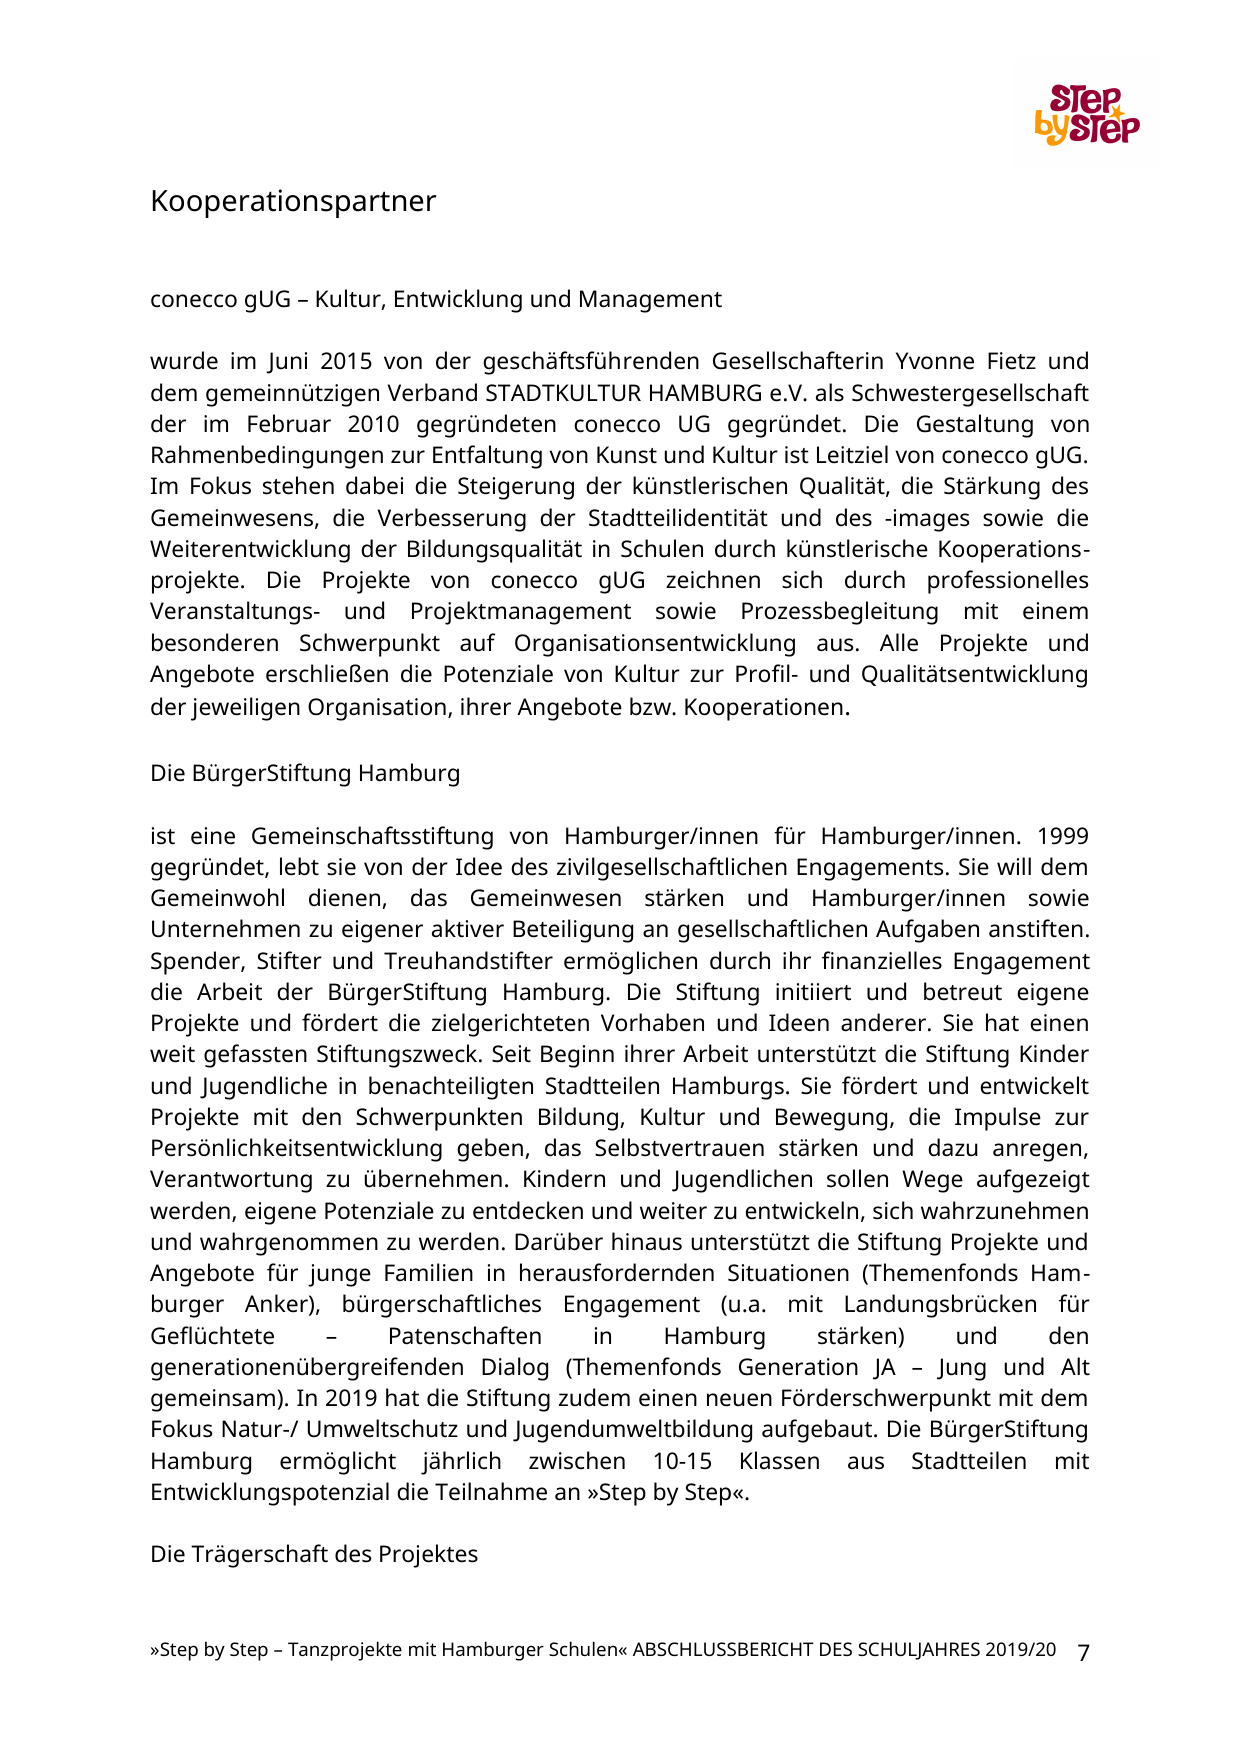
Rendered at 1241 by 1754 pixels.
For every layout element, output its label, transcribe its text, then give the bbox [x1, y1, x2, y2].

text wurde im Juni 2015 von der geschäftsführenden Gesellschafterin Yvonne Fietz und dem gemeinnützigen Verband STADTKULTUR HAMBURG e.V. als Schwestergesellschaft der im Februar 2010 gegründeten conecco UG gegründet. Die Gestaltung von Rahmenbedingungen zur Entfaltung von Kunst und Kultur ist Leitziel von conecco gUG. Im Fokus stehen dabei die Steigerung der künstlerischen Qualität, die Stärkung des Gemeinwesens, die Verbesserung der Stadtteilidentität und des -images sowie die Weiterentwicklung der Bildungsqualität in Schulen durch künstlerische Kooperationsprojekte. Die Projekte von conecco gUG zeichnen sich durch professionelles Veranstaltungs- und Projektmanagement sowie Prozessbegleitung mit einem besonderen Schwerpunkt auf Organisationsentwicklung aus. Alle Projekte und Angebote erschließen die Potenziale von Kultur zur Profil- und Qualitätsentwicklung der jeweiligen Organisation, ihrer Angebote bzw. Kooperationen. [150, 345, 1090, 723]
text Kooperationspartner [150, 181, 1090, 220]
text Die Trägerschaft des Projektes [150, 1538, 1090, 1570]
picture [1012, 58, 1161, 170]
text Die BürgerStiftung Hamburg [150, 757, 1090, 788]
text conecco gUG – Kultur, Entwicklung und Management [150, 283, 1090, 314]
text ist eine Gemeinschaftsstiftung von Hamburger/innen für Hamburger/innen. 1999 gegründet, lebt sie von der Idee des zivilgesellschaftlichen Engagements. Sie will dem Gemeinwohl dienen, das Gemeinwesen stärken und Hamburger/innen sowie Unternehmen zu eigener aktiver Beteiligung an gesellschaftlichen Aufgaben anstiften. Spender, Stifter und Treuhandstifter ermöglichen durch ihr finanzielles Engagement die Arbeit der BürgerStiftung Hamburg. Die Stiftung initiiert und betreut eigene Projekte und fördert die zielgerichteten Vorhaben und Ideen anderer. Sie hat einen weit gefassten Stiftungszweck. Seit Beginn ihrer Arbeit unterstützt die Stiftung Kinder und Jugendliche in benachteiligten Stadtteilen Hamburgs. Sie fördert und entwickelt Projekte mit den Schwerpunkten Bildung, Kultur und Bewegung, die Impulse zur Persönlichkeitsentwicklung geben, das Selbstvertrauen stärken und dazu anregen, Verantwortung zu übernehmen. Kindern und Jugendlichen sollen Wege aufgezeigt werden, eigene Potenziale zu entdecken und weiter zu entwickeln, sich wahrzunehmen und wahrgenommen zu werden. Darüber hinaus unterstützt die Stiftung Projekte und Angebote für junge Familien in herausfordernden Situationen (Themenfonds Hamburger Anker), bürgerschaftliches Engagement (u.a. mit Landungsbrücken für Geflüchtete – Patenschaften in Hamburg stärken) und den generationenübergreifenden Dialog (Themenfonds Generation JA – Jung und Alt gemeinsam). In 2019 hat die Stiftung zudem einen neuen Förderschwerpunkt mit dem Fokus Natur-/ Umweltschutz und Jugendumweltbildung aufgebaut. Die BürgerStiftung Hamburg ermöglicht jährlich zwischen 10-15 Klassen aus Stadtteilen mit Entwicklungspotenzial die Teilnahme an »Step by Step«. [150, 820, 1090, 1507]
